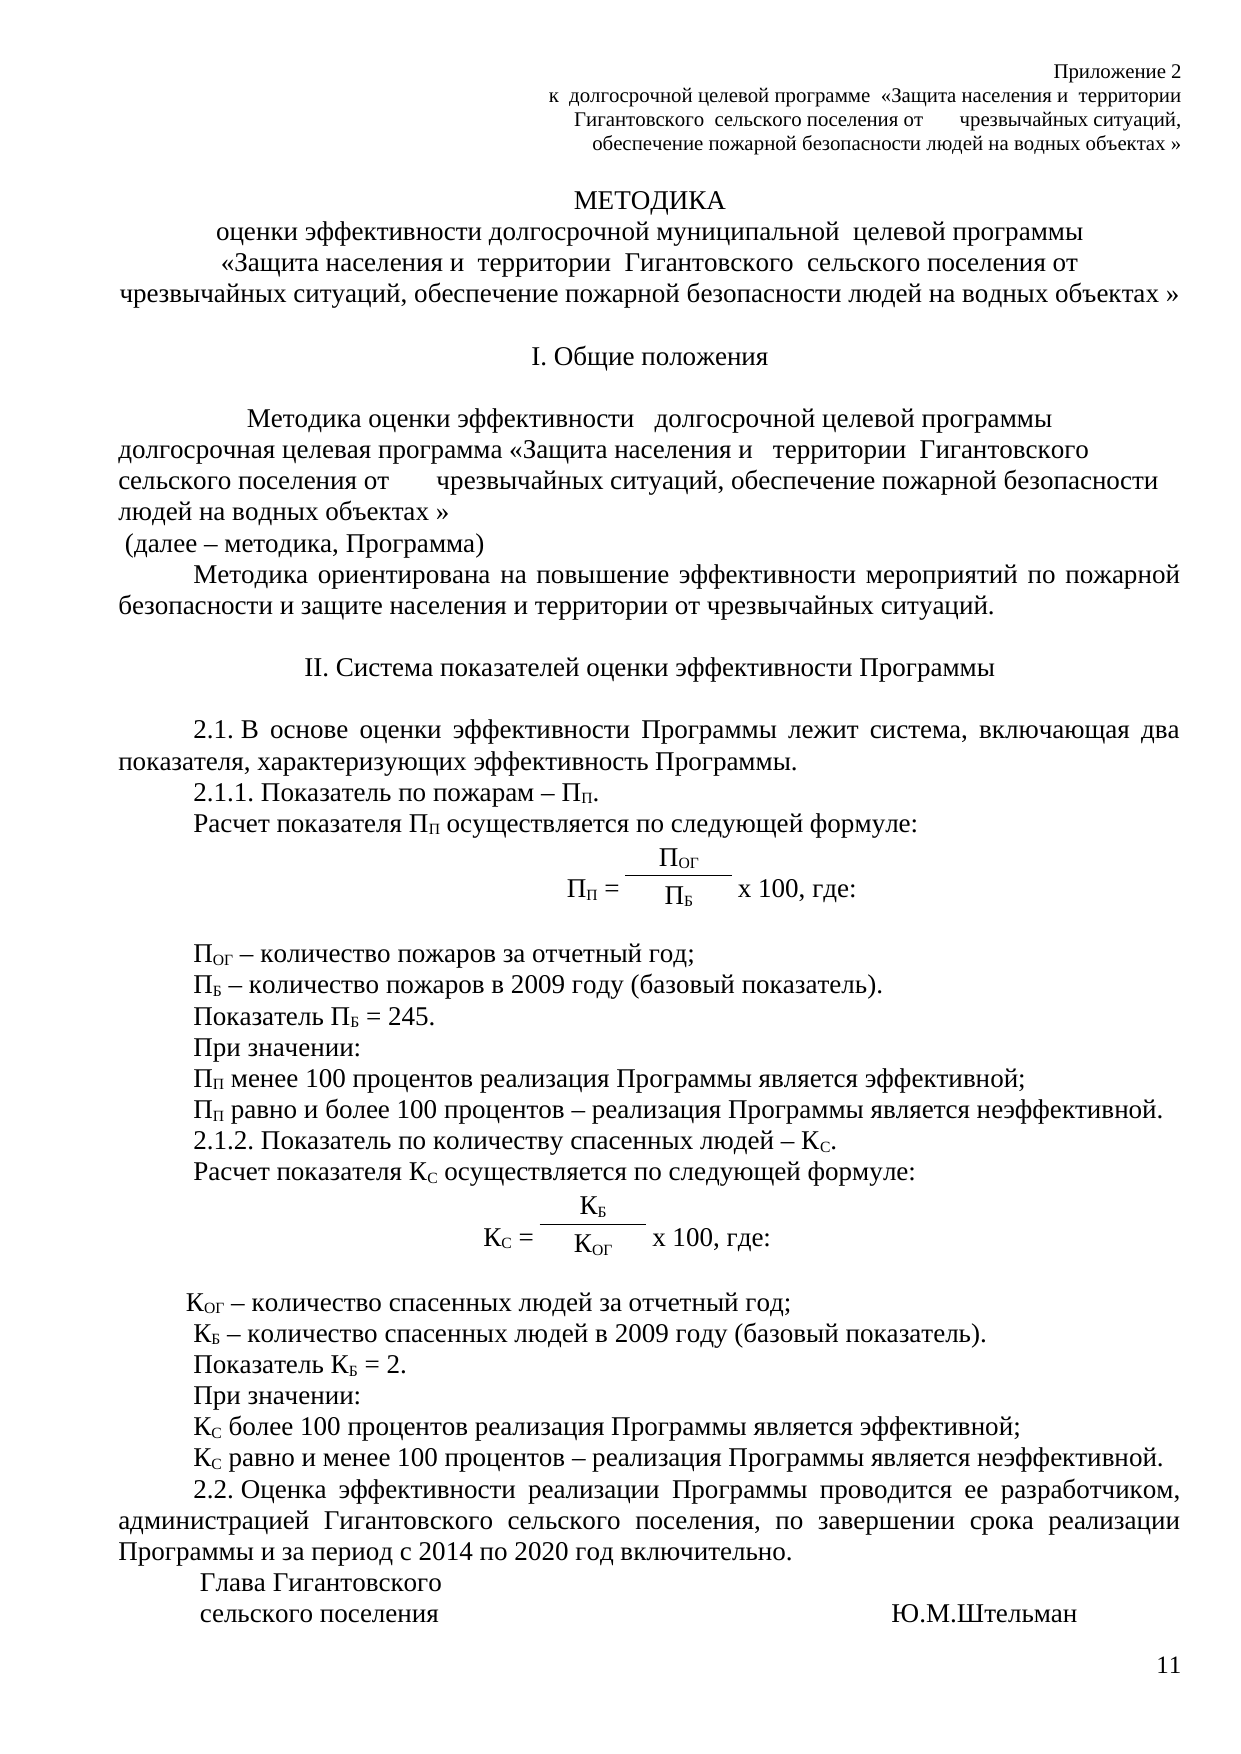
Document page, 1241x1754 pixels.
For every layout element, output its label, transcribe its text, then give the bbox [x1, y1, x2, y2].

table_header КБ [540, 1187, 646, 1223]
text I. Общие положения [118, 340, 1181, 371]
text КС более 100 процентов реализация Программы является эффективной; [118, 1410, 1181, 1442]
text КС равно и менее 100 процентов – реализация Программы является неэффективной. [118, 1442, 1181, 1473]
text При значении: [118, 1379, 1181, 1410]
text Глава Гигантовского [118, 1566, 1181, 1597]
table_header ПОГ [625, 838, 732, 875]
text Расчет показателя КС осуществляется по следующей формуле: [118, 1155, 1181, 1187]
table_header КС = [203, 1187, 539, 1286]
text ПП менее 100 процентов реализация Программы является эффективной; [118, 1062, 1181, 1093]
text При значении: [118, 1031, 1181, 1062]
table_header ПП = [118, 838, 625, 937]
text ПОГ – количество пожаров за отчетный год; [118, 937, 1181, 968]
text Приложение 2 [487, 59, 1181, 83]
text «Защита населения и территории Гигантовского сельского поселения от чрезвычайных ситуаций, обеспечение пожарной безопасности людей на водных объектах » [118, 246, 1181, 309]
text (далее – методика, Программа) [118, 527, 1181, 558]
text Расчет показателя ПП осуществляется по следующей формуле: [118, 807, 1181, 838]
table_header х 100, где: [732, 838, 1181, 937]
text 2.1.2. Показатель по количеству спасенных людей – КС. [118, 1124, 1181, 1155]
text КБ – количество спасенных людей в 2009 году (базовый показатель). [118, 1317, 1181, 1348]
text оценки эффективности долгосрочной муниципальной целевой программы [118, 215, 1181, 246]
text МЕТОДИКА [118, 184, 1181, 215]
text Методика оценки эффективности долгосрочной целевой программы [118, 402, 1181, 433]
text II. Система показателей оценки эффективности Программы [118, 651, 1181, 682]
text 2.1. В основе оценки эффективности Программы лежит система, включающая два показателя, характеризующих эффективность Программы. [118, 713, 1181, 776]
table_header х 100, где: [646, 1187, 1096, 1286]
table_cell ПБ [625, 876, 732, 937]
text ПБ – количество пожаров в 2009 году (базовый показатель). [118, 968, 1181, 1000]
text Показатель ПБ = 245. [118, 1000, 1181, 1031]
text к долгосрочной целевой программе «Защита населения и территории Гигантовского сельского поселения от чрезвычайных ситуаций, обеспечение пожарной безопасности людей на водных объектах » [487, 83, 1181, 155]
text ПП равно и более 100 процентов – реализация Программы является неэффективной. [118, 1093, 1181, 1124]
text сельского поселения Ю.М.Штельман [118, 1597, 1181, 1628]
text КОГ – количество спасенных людей за отчетный год; [118, 1286, 1181, 1317]
text 2.1.1. Показатель по пожарам – ПП. [118, 776, 1181, 807]
text долгосрочная целевая программа «Защита населения и территории Гигантовского сельского поселения от чрезвычайных ситуаций, обеспечение пожарной безопасности людей на водных объектах » [118, 433, 1181, 527]
text 2.2. Оценка эффективности реализации Программы проводится ее разработчиком, администрацией Гигантовского сельского поселения, по завершении срока реализации Программы и за период с 2014 по 2020 год включительно. [118, 1473, 1181, 1566]
text Показатель КБ = 2. [118, 1348, 1181, 1379]
table_cell КОГ [540, 1225, 646, 1286]
text Методика ориентирована на повышение эффективности мероприятий по пожарной безопасности и защите населения и территории от чрезвычайных ситуаций. [118, 558, 1181, 620]
